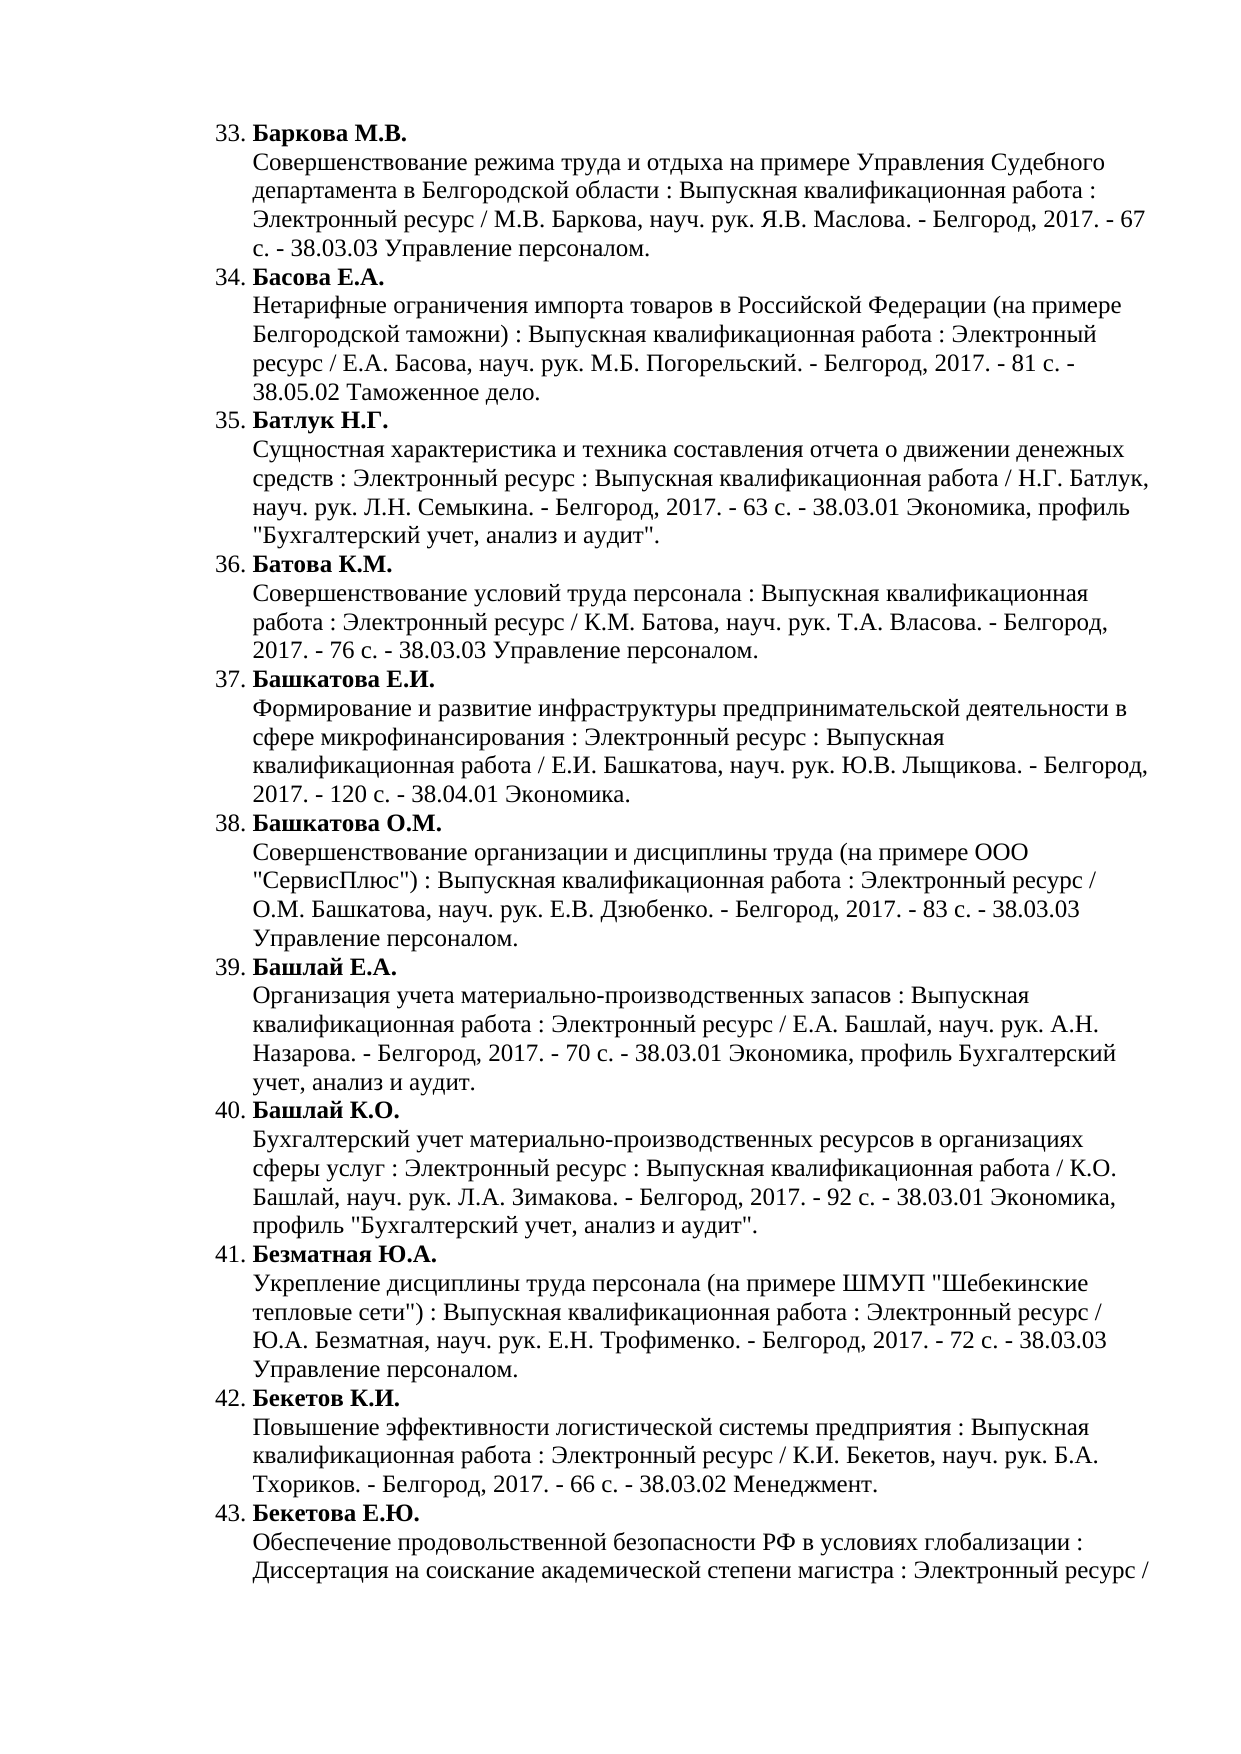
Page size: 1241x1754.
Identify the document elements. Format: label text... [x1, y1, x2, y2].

list Башлай К.О. Бухгалтерский учет материально-производственных ресурсов в организациях сферы услуг : Электронный ресурс : Выпускная квалификационная работа / К.О. Башлай, науч. рук. Л.А. Зимакова. - Белгород, 2017. - 92 с. - 38.03.01 Экономика, профиль "Бухгалтерский учет, анализ и аудит". [215, 1096, 1152, 1239]
list Басова Е.А. Нетарифные ограничения импорта товаров в Российской Федерации (на примере Белгородской таможни) : Выпускная квалификационная работа : Электронный ресурс / Е.А. Басова, науч. рук. М.Б. Погорельский. - Белгород, 2017. - 81 с. - 38.05.02 Таможенное дело. [215, 262, 1152, 406]
list Башкатова Е.И. Формирование и развитие инфраструктуры предпринимательской деятельности в сфере микрофинансирования : Электронный ресурс : Выпускная квалификационная работа / Е.И. Башкатова, науч. рук. Ю.В. Лыщикова. - Белгород, 2017. - 120 с. - 38.04.01 Экономика. [215, 664, 1152, 808]
list Батова К.М. Совершенствование условий труда персонала : Выпускная квалификационная работа : Электронный ресурс / К.М. Батова, науч. рук. Т.А. Власова. - Белгород, 2017. - 76 с. - 38.03.03 Управление персоналом. [215, 549, 1152, 664]
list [215, 1498, 1152, 1584]
list Башкатова О.М. Совершенствование организации и дисциплины труда (на примере ООО "СервисПлюс") : Выпускная квалификационная работа : Электронный ресурс / О.М. Башкатова, науч. рук. Е.В. Дзюбенко. - Белгород, 2017. - 83 с. - 38.03.03 Управление персоналом. [215, 808, 1152, 952]
list Баркова М.В. Совершенствование режима труда и отдыха на примере Управления Судебного департамента в Белгородской области : Выпускная квалификационная работа : Электронный ресурс / М.В. Баркова, науч. рук. Я.В. Маслова. - Белгород, 2017. - 67 с. - 38.03.03 Управление персоналом. [215, 118, 1152, 262]
list Безматная Ю.А. Укрепление дисциплины труда персонала (на примере ШМУП "Шебекинские тепловые сети") : Выпускная квалификационная работа : Электронный ресурс / Ю.А. Безматная, науч. рук. Е.Н. Трофименко. - Белгород, 2017. - 72 с. - 38.03.03 Управление персоналом. [215, 1239, 1152, 1383]
list Батлук Н.Г. Сущностная характеристика и техника составления отчета о движении денежных средств : Электронный ресурс : Выпускная квалификационная работа / Н.Г. Батлук, науч. рук. Л.Н. Семыкина. - Белгород, 2017. - 63 с. - 38.03.01 Экономика, профиль "Бухгалтерский учет, анализ и аудит". [215, 406, 1152, 549]
list Бекетов К.И. Повышение эффективности логистической системы предприятия : Выпускная квалификационная работа : Электронный ресурс / К.И. Бекетов, науч. рук. Б.А. Тхориков. - Белгород, 2017. - 66 с. - 38.03.02 Менеджмент. [215, 1383, 1152, 1498]
list Башлай Е.А. Организация учета материально-производственных запасов : Выпускная квалификационная работа : Электронный ресурс / Е.А. Башлай, науч. рук. А.Н. Назарова. - Белгород, 2017. - 70 с. - 38.03.01 Экономика, профиль Бухгалтерский учет, анализ и аудит. [215, 952, 1152, 1096]
